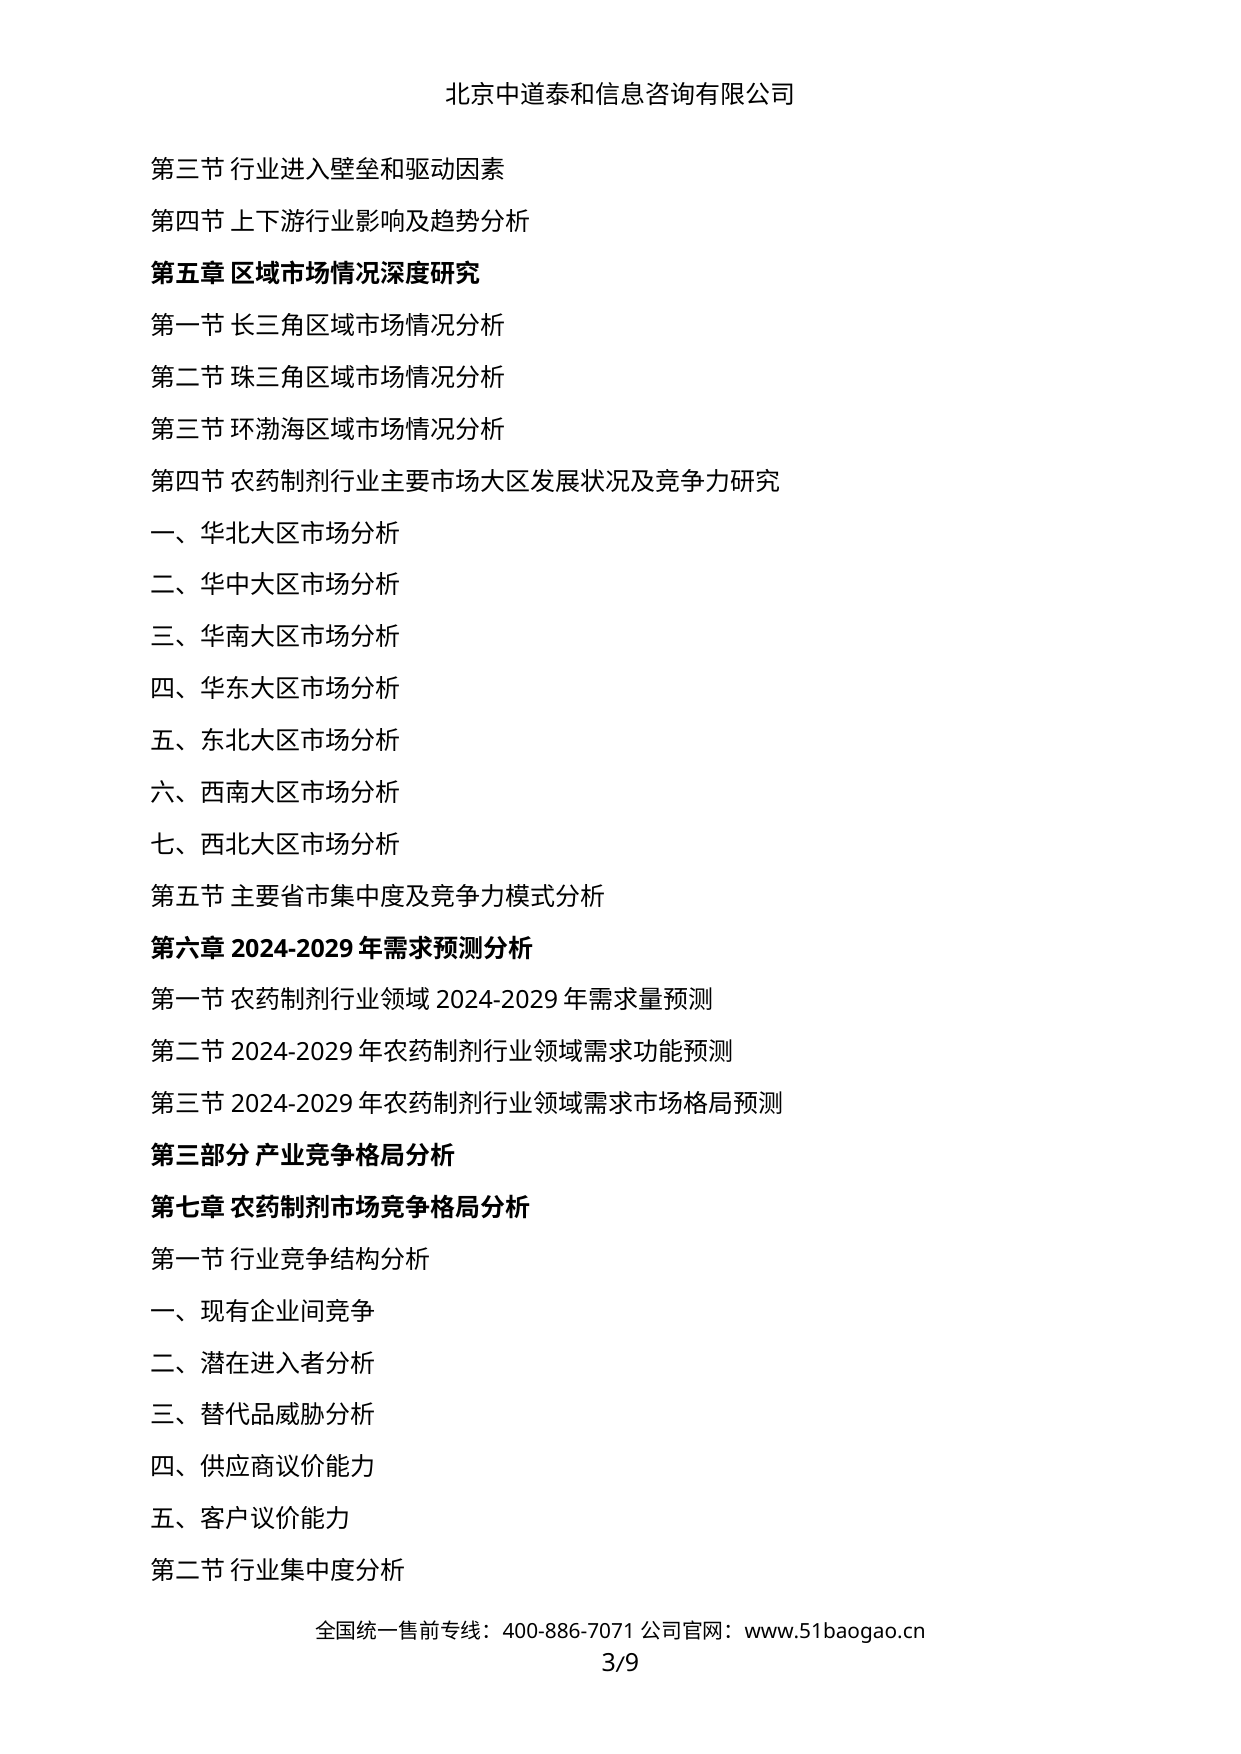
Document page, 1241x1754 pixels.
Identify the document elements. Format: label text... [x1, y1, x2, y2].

text 第三部分 产业竞争格局分析 [150, 1136, 1090, 1172]
text 第五节 主要省市集中度及竞争力模式分析 [150, 876, 1090, 912]
text 第三节 2024-2029年农药制剂行业领域需求市场格局预测 [150, 1084, 1090, 1120]
text 二、潜在进入者分析 [150, 1343, 1090, 1379]
text 第四节 上下游行业影响及趋势分析 [150, 202, 1090, 238]
text 五、客户议价能力 [150, 1499, 1090, 1535]
text 第三节 行业进入壁垒和驱动因素 [150, 150, 1090, 186]
text 第二节 行业集中度分析 [150, 1551, 1090, 1587]
text 四、供应商议价能力 [150, 1447, 1090, 1483]
text 第七章 农药制剂市场竞争格局分析 [150, 1187, 1090, 1224]
text 第二节 珠三角区域市场情况分析 [150, 357, 1090, 394]
text 第三节 环渤海区域市场情况分析 [150, 409, 1090, 446]
text 五、东北大区市场分析 [150, 721, 1090, 757]
text 第二节 2024-2029年农药制剂行业领域需求功能预测 [150, 1032, 1090, 1068]
text 第一节 行业竞争结构分析 [150, 1239, 1090, 1276]
text 二、华中大区市场分析 [150, 565, 1090, 601]
text 七、西北大区市场分析 [150, 824, 1090, 861]
text 第一节 长三角区域市场情况分析 [150, 306, 1090, 342]
text 六、西南大区市场分析 [150, 772, 1090, 809]
text 第一节 农药制剂行业领域2024-2029年需求量预测 [150, 980, 1090, 1016]
text 第四节 农药制剂行业主要市场大区发展状况及竞争力研究 [150, 461, 1090, 497]
text 三、华南大区市场分析 [150, 617, 1090, 653]
text 第六章 2024-2029年需求预测分析 [150, 928, 1090, 964]
text 一、华北大区市场分析 [150, 513, 1090, 549]
text 第五章 区域市场情况深度研究 [150, 254, 1090, 290]
text 三、替代品威胁分析 [150, 1395, 1090, 1431]
text 四、华东大区市场分析 [150, 669, 1090, 705]
text 一、现有企业间竞争 [150, 1291, 1090, 1327]
